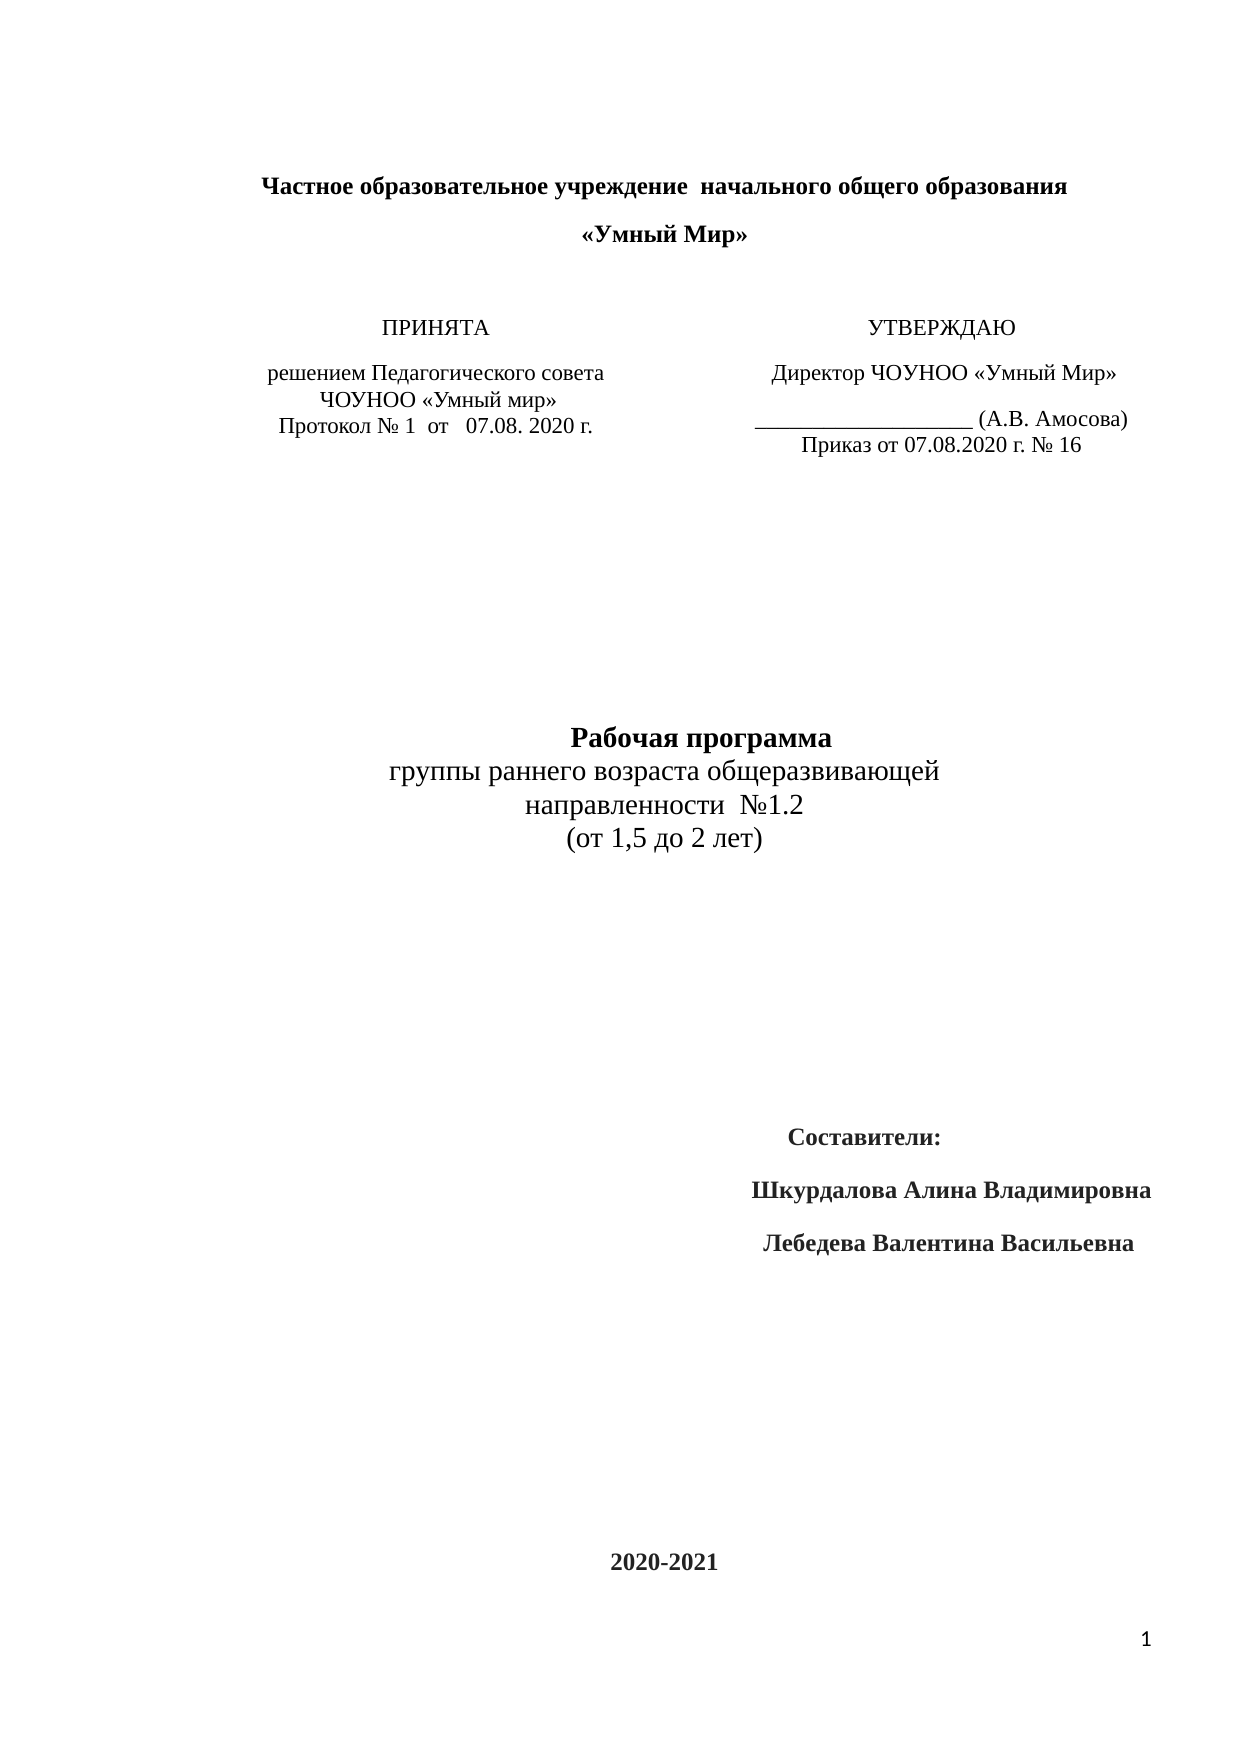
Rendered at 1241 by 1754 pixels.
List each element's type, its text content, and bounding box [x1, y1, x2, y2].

text Шкурдалова Алина Владимировна [177, 1151, 1152, 1204]
text (от 1,5 до 2 лет) [177, 820, 1152, 854]
table_header УТВЕРЖДАЮ Директор ЧОУНОО «Умный Мир» ___________________ (А.В. Амосова) Приказ от 07.08.2020 г. № 16 [694, 314, 1189, 502]
table_header ПРИНЯТА решением Педагогического совета ЧОУНОО «Умный мир» Протокол № 1 от 07.08. 2020 г. [177, 314, 694, 502]
text 2020-2021 [177, 1522, 1152, 1576]
text Составители: [177, 1097, 1152, 1151]
text «Умный Мир» [177, 219, 1152, 248]
text Частное образовательное учреждение начального общего образования [177, 171, 1152, 200]
text направленности №1.2 [177, 787, 1152, 820]
text Рабочая программа [177, 720, 1152, 753]
text группы раннего возраста общеразвивающей [177, 753, 1152, 787]
text Лебедева Валентина Васильевна [177, 1204, 1152, 1257]
